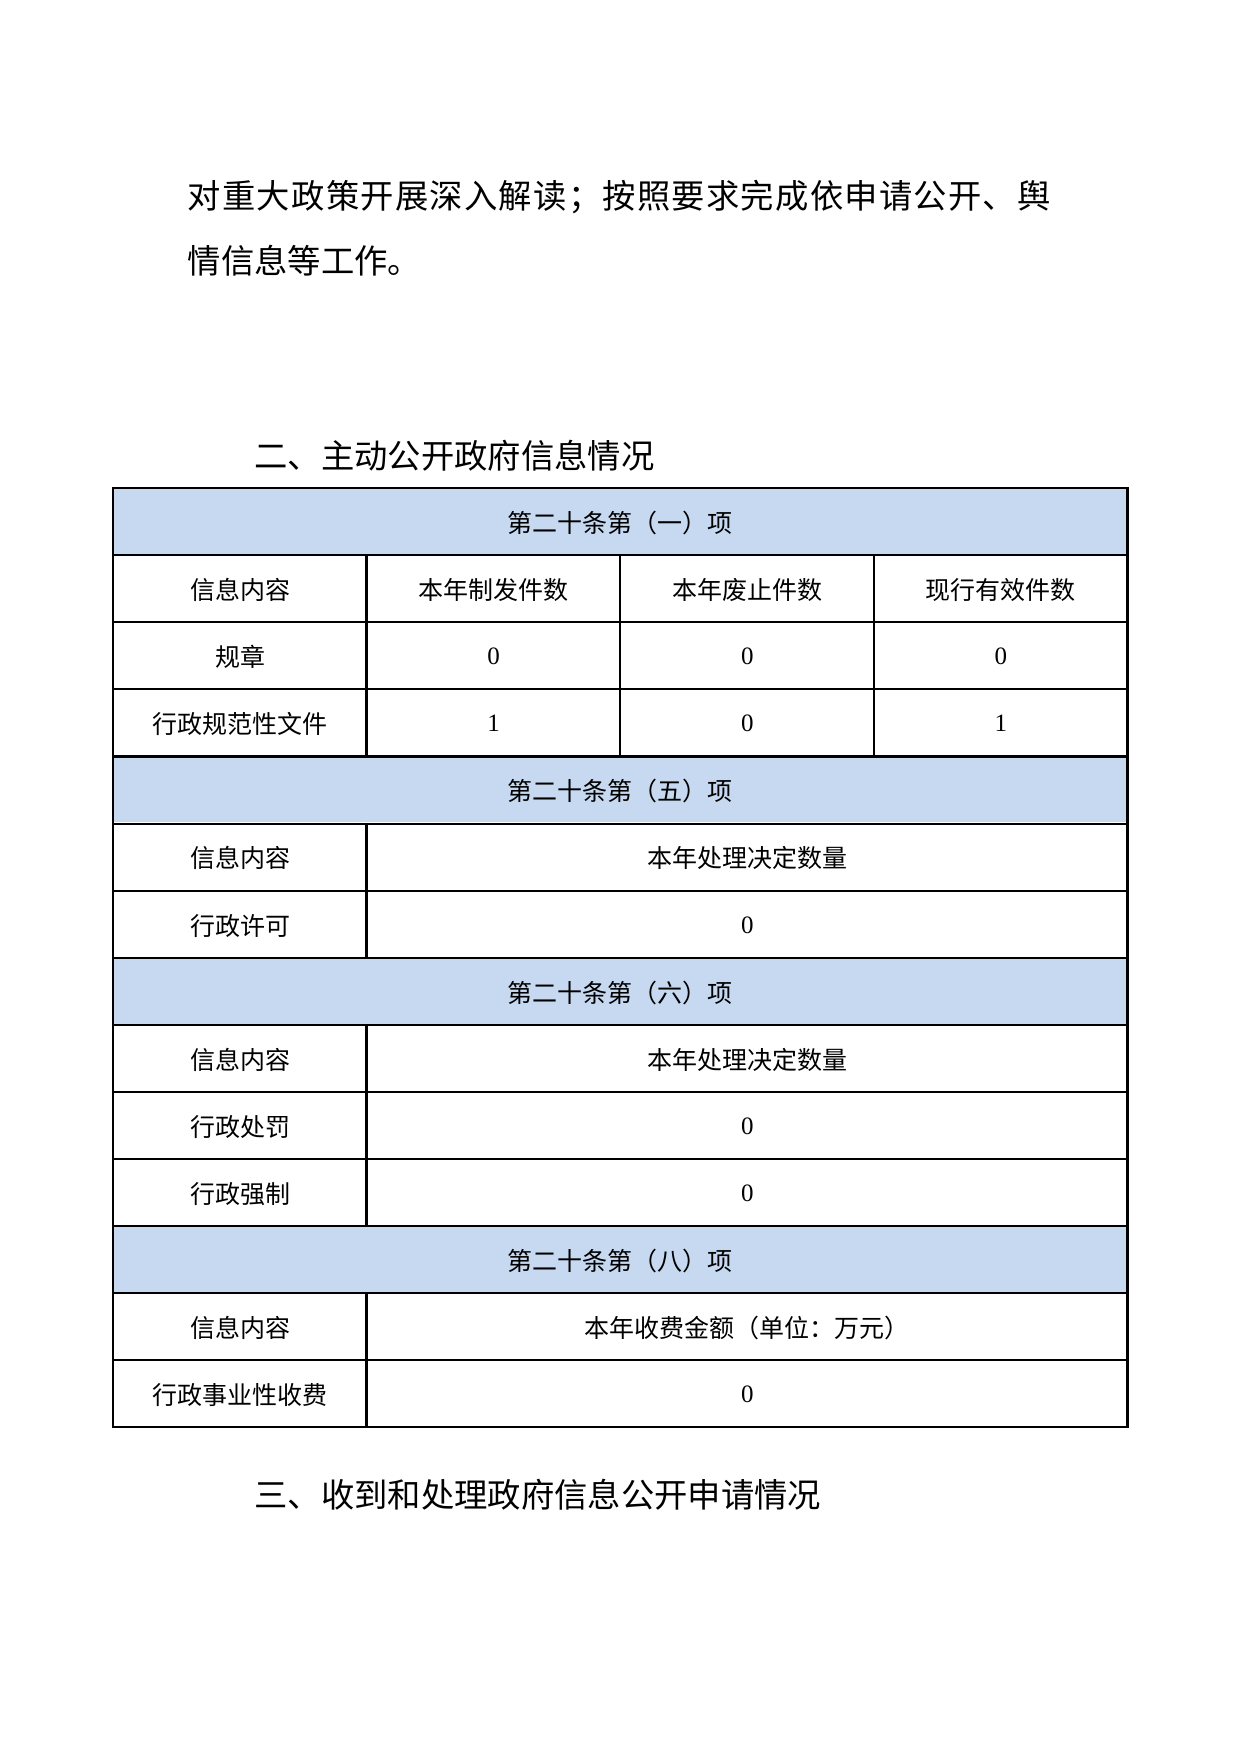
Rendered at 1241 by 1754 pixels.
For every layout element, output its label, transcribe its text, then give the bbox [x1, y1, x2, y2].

table_cell 0 [621, 623, 873, 688]
table_cell 现行有效件数 [875, 556, 1126, 621]
table_cell 0 [875, 623, 1126, 688]
table_cell 0 [368, 1093, 1126, 1158]
table_cell 信息内容 [114, 825, 365, 889]
text 二、主动公开政府信息情况 [187, 422, 1053, 487]
table_cell 规章 [114, 623, 365, 688]
table_cell 0 [368, 892, 1126, 957]
table_cell 行政处罚 [114, 1093, 365, 1158]
table_cell 1 [875, 690, 1126, 755]
table_cell 第二十条第（六）项 [114, 959, 1126, 1024]
table_cell 0 [621, 690, 873, 755]
table_cell 本年处理决定数量 [368, 1026, 1126, 1091]
table_cell 信息内容 [114, 1026, 365, 1091]
table_cell 0 [368, 623, 619, 688]
table_cell 第二十条第（五）项 [114, 758, 1126, 822]
table_cell 信息内容 [114, 1294, 365, 1359]
table_cell 行政许可 [114, 892, 365, 957]
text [187, 162, 1053, 292]
table_cell 本年处理决定数量 [368, 825, 1126, 889]
list 收到和处理政府信息公开申请情况 [187, 1461, 1053, 1526]
table_cell 本年废止件数 [621, 556, 873, 621]
table_cell 本年制发件数 [368, 556, 619, 621]
table_cell 行政规范性文件 [114, 690, 365, 755]
table_cell 1 [368, 690, 619, 755]
table_cell 0 [368, 1160, 1126, 1225]
table_cell 信息内容 [114, 556, 365, 621]
table_cell 第二十条第（八）项 [114, 1227, 1126, 1292]
table_cell 本年收费金额（单位：万元） [368, 1294, 1126, 1359]
table_cell 0 [368, 1361, 1126, 1426]
table_cell 行政事业性收费 [114, 1361, 365, 1426]
table_cell 行政强制 [114, 1160, 365, 1225]
table_header 第二十条第（一）项 [114, 489, 1126, 554]
